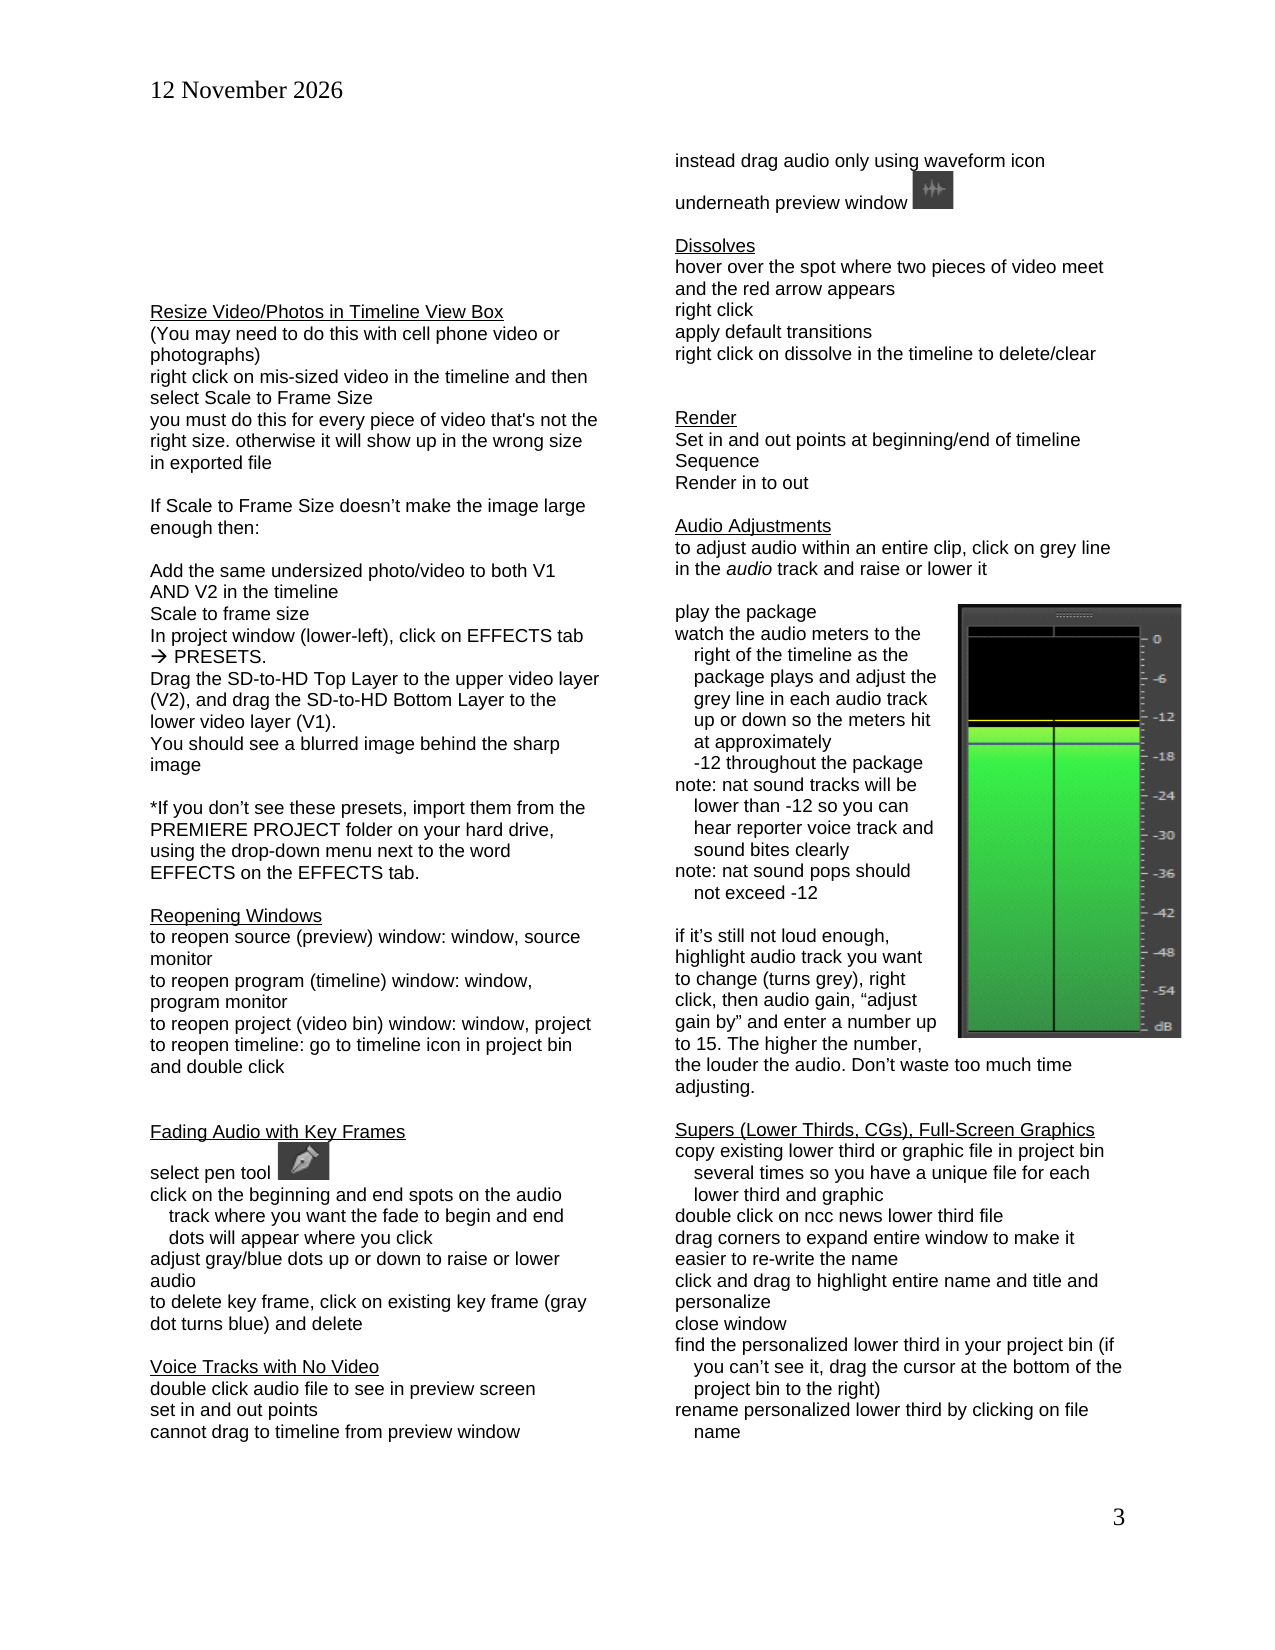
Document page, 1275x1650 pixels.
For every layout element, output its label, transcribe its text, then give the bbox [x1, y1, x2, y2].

text right click [675, 299, 1125, 321]
text Scale to frame size [150, 603, 600, 624]
text lower third and graphic [675, 1183, 1125, 1205]
text to reopen program (timeline) window: window, program monitor [150, 969, 600, 1013]
text Render [675, 407, 1125, 429]
text play the package [675, 601, 1125, 623]
text Audio Adjustments [675, 515, 1125, 536]
text to delete key frame, click on existing key frame (gray dot turns blue) and delete [150, 1291, 600, 1334]
text instead drag audio only using waveform icon underneath preview window [675, 150, 1125, 213]
text Render in to out [675, 472, 1125, 493]
text Fading Audio with Key Frames [150, 1120, 600, 1142]
text select pen tool [150, 1142, 600, 1183]
text Sequence [675, 450, 1125, 472]
text to reopen project (video bin) window: window, project [150, 1013, 600, 1034]
text cannot drag to timeline from preview window [150, 1421, 600, 1442]
text if it’s still not loud enough, highlight audio track you want to change (turns grey), right click, then audio gain, “adjust gain by” and enter a number up to 15. The higher the number, the louder the audio. Don’t waste too much time adjusting. [675, 924, 1125, 1097]
text Add the same undersized photo/video to both V1 AND V2 in the timeline [150, 560, 600, 603]
text Voice Tracks with No Video [150, 1356, 600, 1377]
text right click on mis-sized video in the timeline and then select Scale to Frame Size [150, 366, 600, 409]
text Set in and out points at beginning/end of timeline [675, 429, 1125, 450]
text you must do this for every piece of video that's not the right size. otherwise it will show up in the wrong size in exported file [150, 409, 600, 473]
text Dissolves [675, 234, 1125, 256]
text note: nat sound tracks will be lower than -12 so you can hear reporter voice track and sound bites clearly [675, 774, 957, 860]
text double click audio file to see in preview screen [150, 1377, 600, 1399]
text double click on ncc news lower third file [675, 1205, 1125, 1226]
text If Scale to Frame Size doesn’t make the image large enough then: [150, 495, 600, 538]
text click on the beginning and end spots on the audio [150, 1183, 600, 1205]
text watch the audio meters to the right of the timeline as the package plays and adjust the grey line in each audio track up or down so the meters hit at approximately [675, 623, 957, 752]
text Supers (Lower Thirds, CGs), Full-Screen Graphics [675, 1119, 1125, 1140]
text note: nat sound pops should [675, 860, 957, 881]
picture [912, 171, 954, 209]
text copy existing lower third or graphic file in project bin [675, 1140, 1125, 1162]
text to reopen timeline: go to timeline icon in project bin and double click [150, 1034, 600, 1077]
text *If you don’t see these presets, import them from the PREMIERE PROJECT folder on your hard drive, using the drop-down menu next to the word EFFECTS on the EFFECTS tab. [150, 797, 600, 883]
text adjust gray/blue dots up or down to raise or lower audio [150, 1248, 600, 1291]
text dots will appear where you click [150, 1227, 600, 1248]
text track where you want the fade to begin and end [150, 1205, 600, 1227]
text right click on dissolve in the timeline to delete/clear [675, 342, 1125, 364]
text click and drag to highlight entire name and title and personalize [675, 1269, 1125, 1313]
text Reopening Windows [150, 905, 600, 926]
text Resize Video/Photos in Timeline View Box [150, 301, 600, 322]
text (You may need to do this with cell phone video or photographs) [150, 322, 600, 366]
picture [277, 1142, 330, 1180]
text Drag the SD-to-HD Top Layer to the upper video layer (V2), and drag the SD-to-HD Bottom Layer to the lower video layer (V1). [150, 668, 600, 732]
text drag corners to expand entire window to make it easier to re-write the name [675, 1226, 1125, 1269]
text set in and out points [150, 1399, 600, 1421]
text close window [675, 1313, 1125, 1334]
text hover over the spot where two pieces of video meet and the red arrow appears [675, 256, 1125, 299]
text not exceed -12 [675, 881, 957, 903]
text You should see a blurred image behind the sharp image [150, 732, 600, 775]
text find the personalized lower third in your project bin (if you can’t see it, drag the cursor at the bottom of the project bin to the right) [675, 1334, 1125, 1399]
text -12 throughout the package [694, 752, 957, 774]
text In project window (lower-left), click on EFFECTS tab PRESETS. [150, 624, 600, 668]
text apply default transitions [675, 321, 1125, 342]
picture [957, 604, 1182, 1038]
text several times so you have a unique file for each [675, 1162, 1125, 1183]
text to reopen source (preview) window: window, source monitor [150, 926, 600, 969]
text to adjust audio within an entire clip, click on grey line in the audio track and raise or lower it [675, 536, 1125, 579]
text rename personalized lower third by clicking on file name [675, 1399, 1125, 1442]
